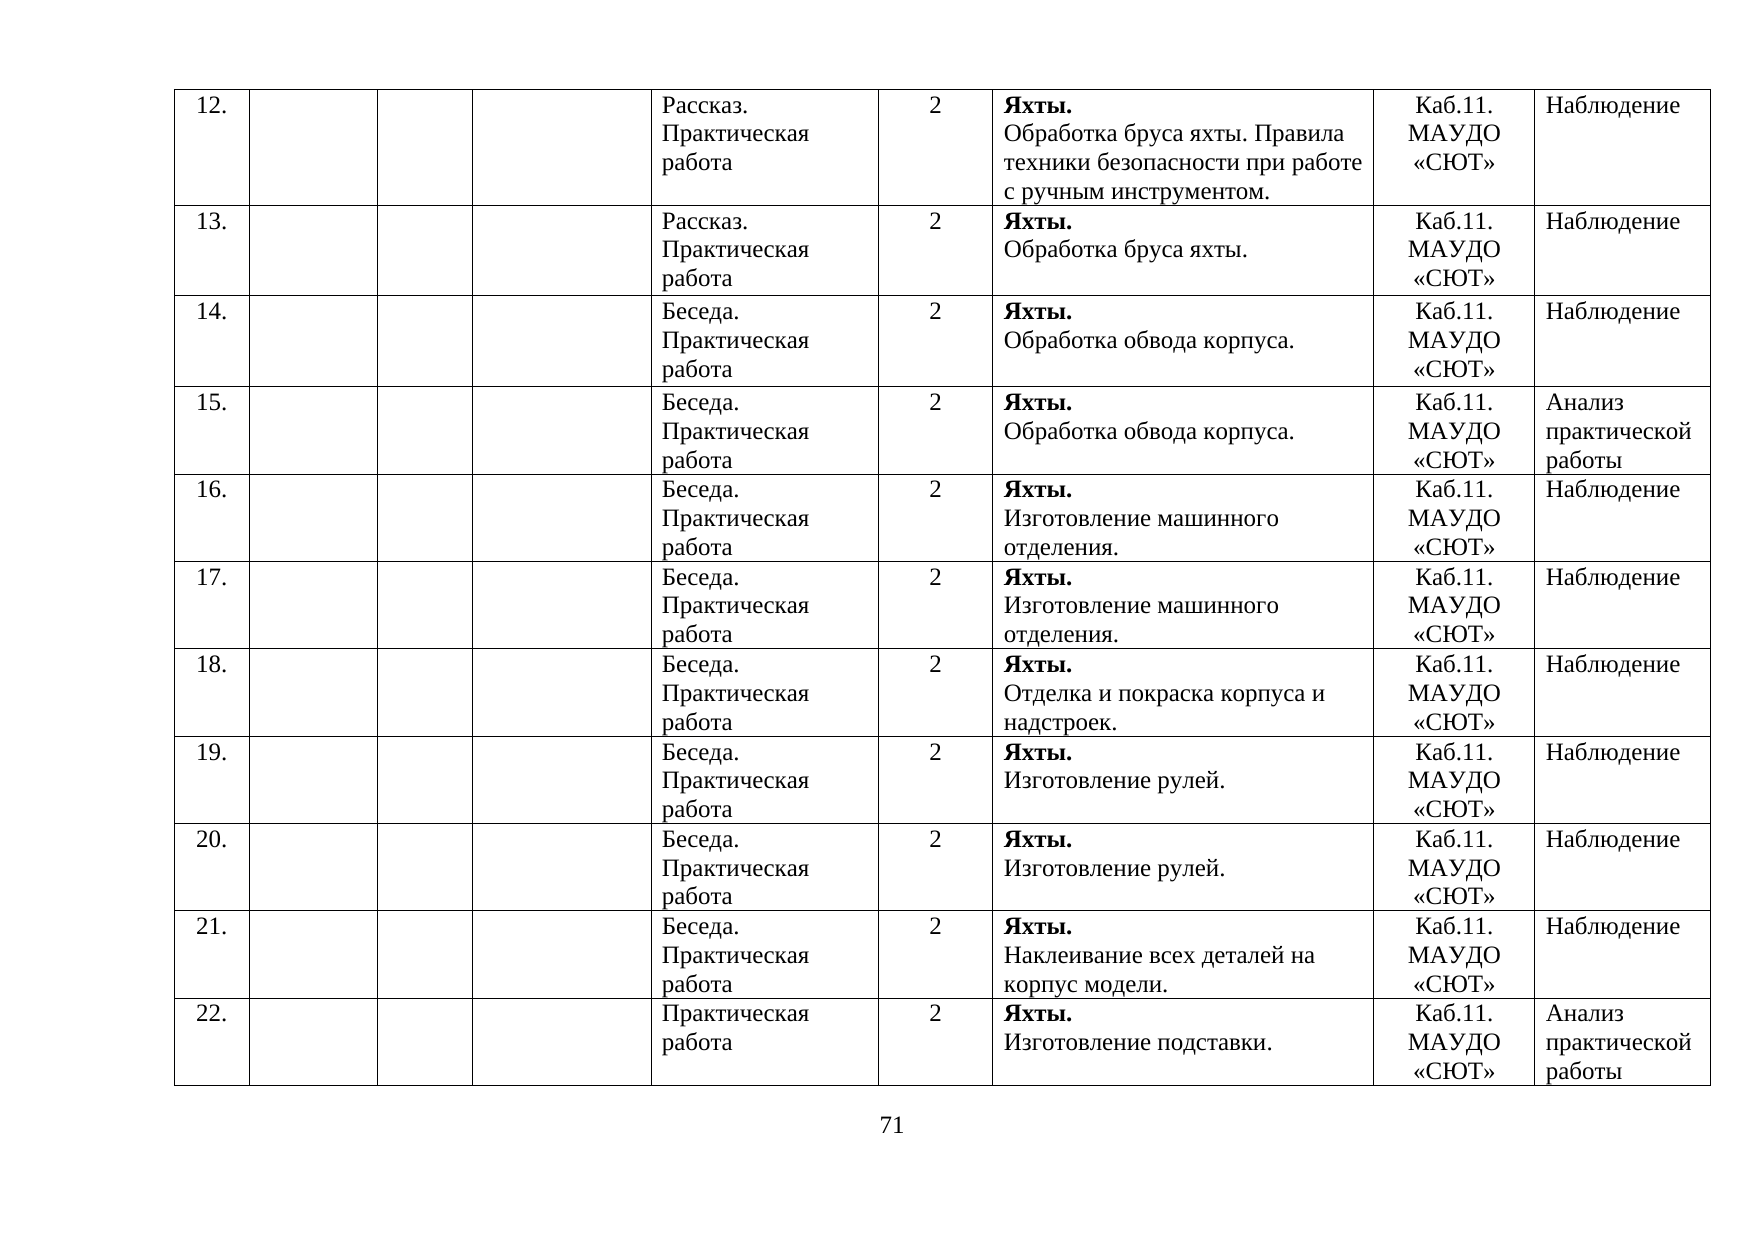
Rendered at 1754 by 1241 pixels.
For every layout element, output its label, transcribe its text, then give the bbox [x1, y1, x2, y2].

table_cell 2 [879, 999, 992, 1085]
table_cell [250, 824, 377, 910]
table_cell Наблюдение [1535, 911, 1710, 997]
table_cell Наблюдение [1535, 90, 1710, 205]
table_cell Яхты. Изготовление машинного отделения. [993, 475, 1373, 561]
table_cell 21. [175, 911, 249, 997]
table_cell [473, 475, 651, 561]
table_cell [378, 649, 472, 736]
table_cell Яхты. Обработка бруса яхты. [993, 206, 1373, 295]
table_cell Каб.11. МАУДО «СЮТ» [1374, 824, 1534, 910]
table_cell Беседа. Практическая работа [652, 911, 878, 997]
table_cell Беседа. Практическая работа [652, 562, 878, 648]
table_cell [250, 737, 377, 823]
table_cell [250, 649, 377, 736]
table_cell [473, 562, 651, 648]
table_cell Каб.11. МАУДО «СЮТ» [1374, 90, 1534, 205]
table_cell Наблюдение [1535, 737, 1710, 823]
table_cell [473, 206, 651, 295]
table_cell [473, 90, 651, 205]
table_cell Беседа. Практическая работа [652, 649, 878, 736]
table_cell [378, 387, 472, 473]
table_cell 2 [879, 206, 992, 295]
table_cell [1535, 999, 1710, 1085]
table_cell Яхты. Обработка обвода корпуса. [993, 296, 1373, 386]
table_cell Яхты. Изготовление подставки. [993, 999, 1373, 1085]
table_cell 20. [175, 824, 249, 910]
table_cell 12. [175, 90, 249, 205]
table_cell Рассказ. Практическая работа [652, 206, 878, 295]
table_cell Наблюдение [1535, 296, 1710, 386]
table_cell Каб.11. МАУДО «СЮТ» [1374, 475, 1534, 561]
table_cell Каб.11. МАУДО «СЮТ» [1374, 999, 1534, 1085]
table_cell Каб.11. МАУДО «СЮТ» [1374, 911, 1534, 997]
table_cell Каб.11. МАУДО «СЮТ» [1374, 649, 1534, 736]
table_cell Яхты. Наклеивание всех деталей на корпус модели. [993, 911, 1373, 997]
table_cell Каб.11. МАУДО «СЮТ» [1374, 387, 1534, 473]
table_cell [378, 475, 472, 561]
table_cell 2 [879, 911, 992, 997]
table_cell Беседа. Практическая работа [652, 475, 878, 561]
table_cell 13. [175, 206, 249, 295]
table_cell Яхты. Отделка и покраска корпуса и надстроек. [993, 649, 1373, 736]
table_cell [473, 824, 651, 910]
table_cell Каб.11. МАУДО «СЮТ» [1374, 562, 1534, 648]
table_cell [473, 737, 651, 823]
table_cell [250, 206, 377, 295]
table_cell [250, 475, 377, 561]
table_cell 16. [175, 475, 249, 561]
table_cell Беседа. Практическая работа [652, 737, 878, 823]
table_cell Наблюдение [1535, 649, 1710, 736]
table_cell 14. [175, 296, 249, 386]
table_cell Каб.11. МАУДО «СЮТ» [1374, 296, 1534, 386]
table_cell [473, 911, 651, 997]
table_cell 2 [879, 387, 992, 473]
table_cell 2 [879, 90, 992, 205]
table_cell Анализ практической работы [1535, 387, 1710, 473]
table_cell [378, 296, 472, 386]
table_cell Яхты. Обработка обвода корпуса. [993, 387, 1373, 473]
table_cell Беседа. Практическая работа [652, 824, 878, 910]
table_cell [250, 296, 377, 386]
table_cell [378, 737, 472, 823]
table_cell [473, 999, 651, 1085]
table_cell Наблюдение [1535, 824, 1710, 910]
table_cell Наблюдение [1535, 562, 1710, 648]
table_cell [378, 90, 472, 205]
table_cell 22. [175, 999, 249, 1085]
table_cell 2 [879, 475, 992, 561]
table_cell 2 [879, 737, 992, 823]
table_cell 2 [879, 824, 992, 910]
table_cell [250, 999, 377, 1085]
table_cell 18. [175, 649, 249, 736]
table_cell 15. [175, 387, 249, 473]
table_cell Беседа. Практическая работа [652, 387, 878, 473]
table_cell [378, 206, 472, 295]
table_cell [378, 911, 472, 997]
table_cell [473, 296, 651, 386]
table_cell Наблюдение [1535, 475, 1710, 561]
table_cell Каб.11. МАУДО «СЮТ» [1374, 737, 1534, 823]
table_cell [250, 387, 377, 473]
table_cell [378, 999, 472, 1085]
table_cell [250, 90, 377, 205]
table_cell [378, 562, 472, 648]
table_cell [250, 562, 377, 648]
table_cell [378, 824, 472, 910]
table_cell 2 [879, 649, 992, 736]
table_cell 2 [879, 296, 992, 386]
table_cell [652, 90, 878, 205]
table_cell Практическая работа [652, 999, 878, 1085]
table_cell Яхты. Изготовление рулей. [993, 737, 1373, 823]
table_cell [250, 911, 377, 997]
table_cell Яхты. Изготовление машинного отделения. [993, 562, 1373, 648]
table_cell Яхты. Обработка бруса яхты. Правила техники безопасности при работе с ручным инструментом. [993, 90, 1373, 205]
table_cell Яхты. Изготовление рулей. [993, 824, 1373, 910]
table_cell Наблюдение [1535, 206, 1710, 295]
table_cell Беседа. Практическая работа [652, 296, 878, 386]
table_cell [473, 649, 651, 736]
table_cell 17. [175, 562, 249, 648]
table_cell Каб.11. МАУДО «СЮТ» [1374, 206, 1534, 295]
table_cell 19. [175, 737, 249, 823]
table_cell [473, 387, 651, 473]
table_cell 2 [879, 562, 992, 648]
